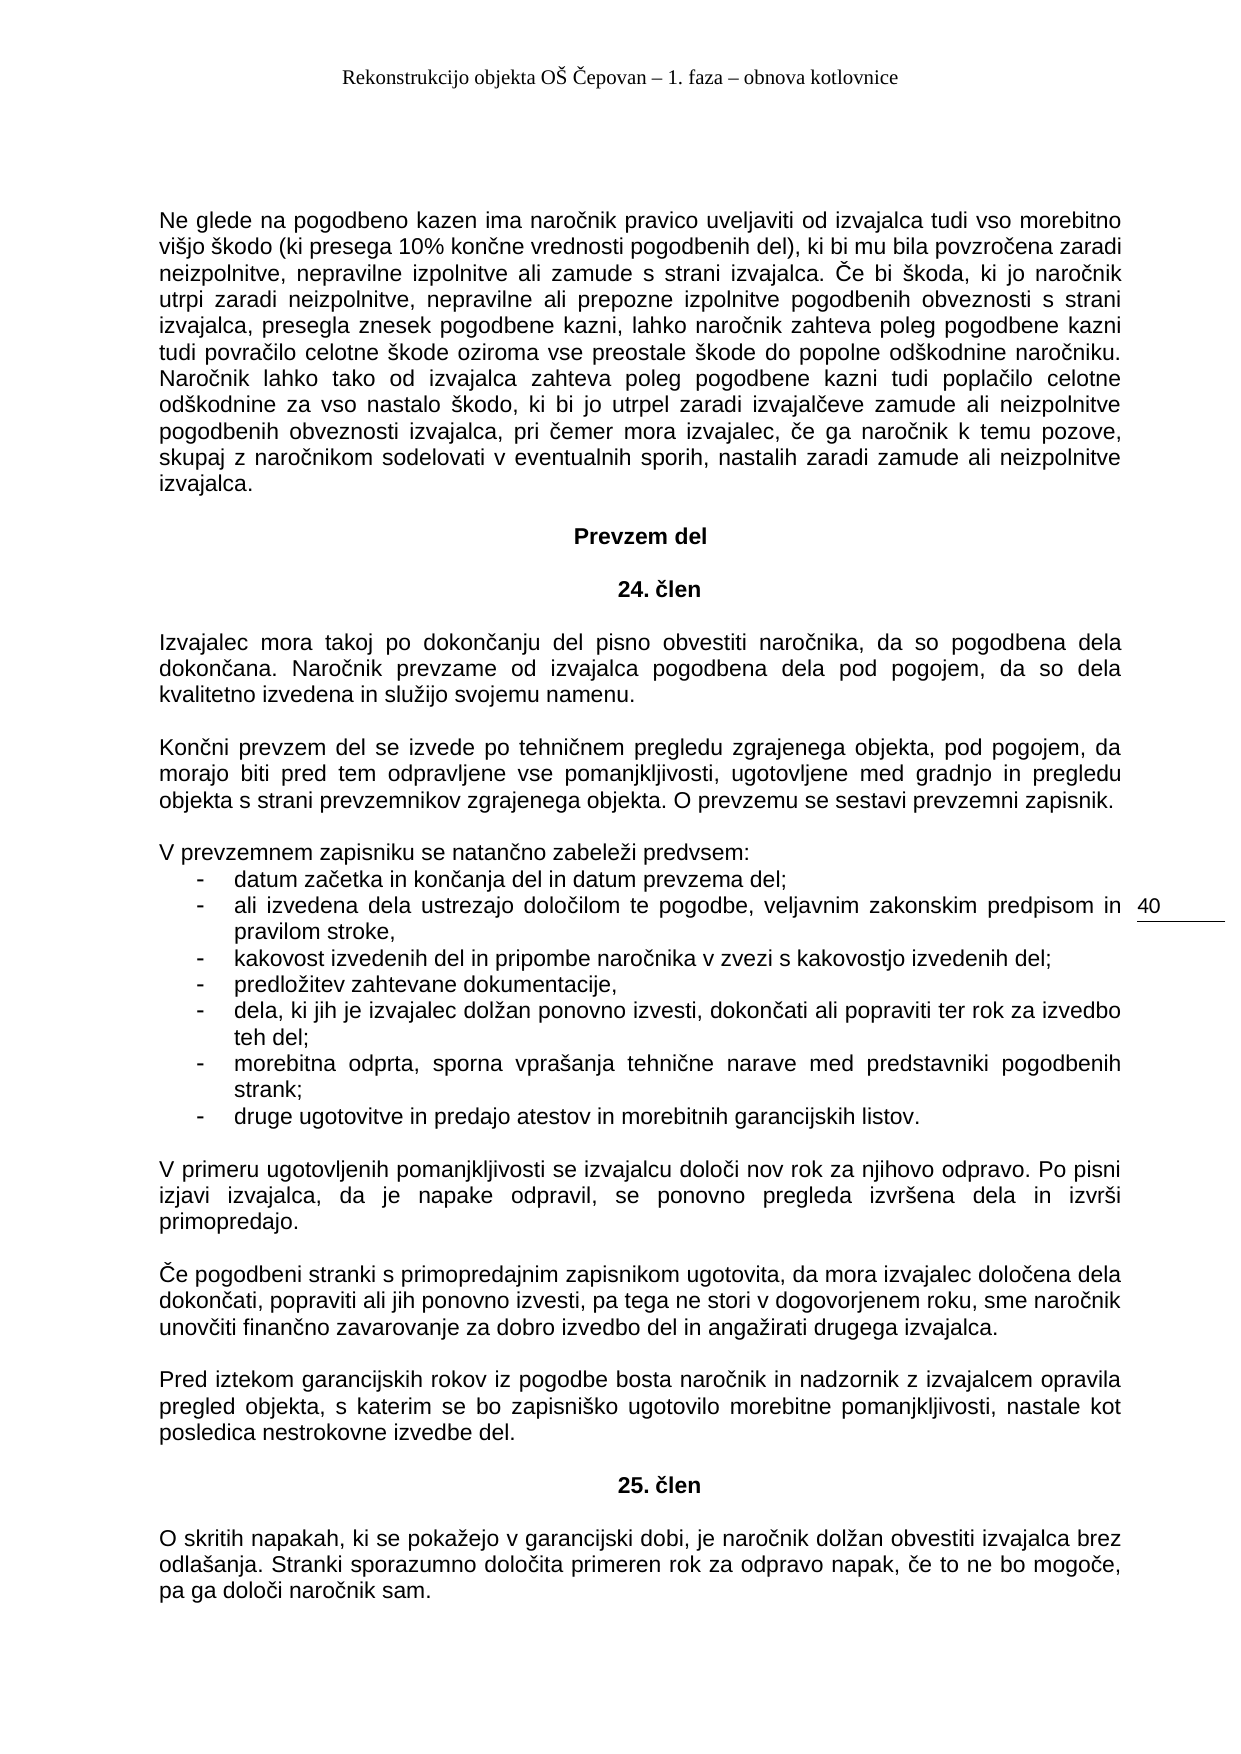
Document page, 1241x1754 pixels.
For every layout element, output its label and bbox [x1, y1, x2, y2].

table_cell [148, 207, 1133, 1603]
table_cell [1134, 207, 1240, 1603]
